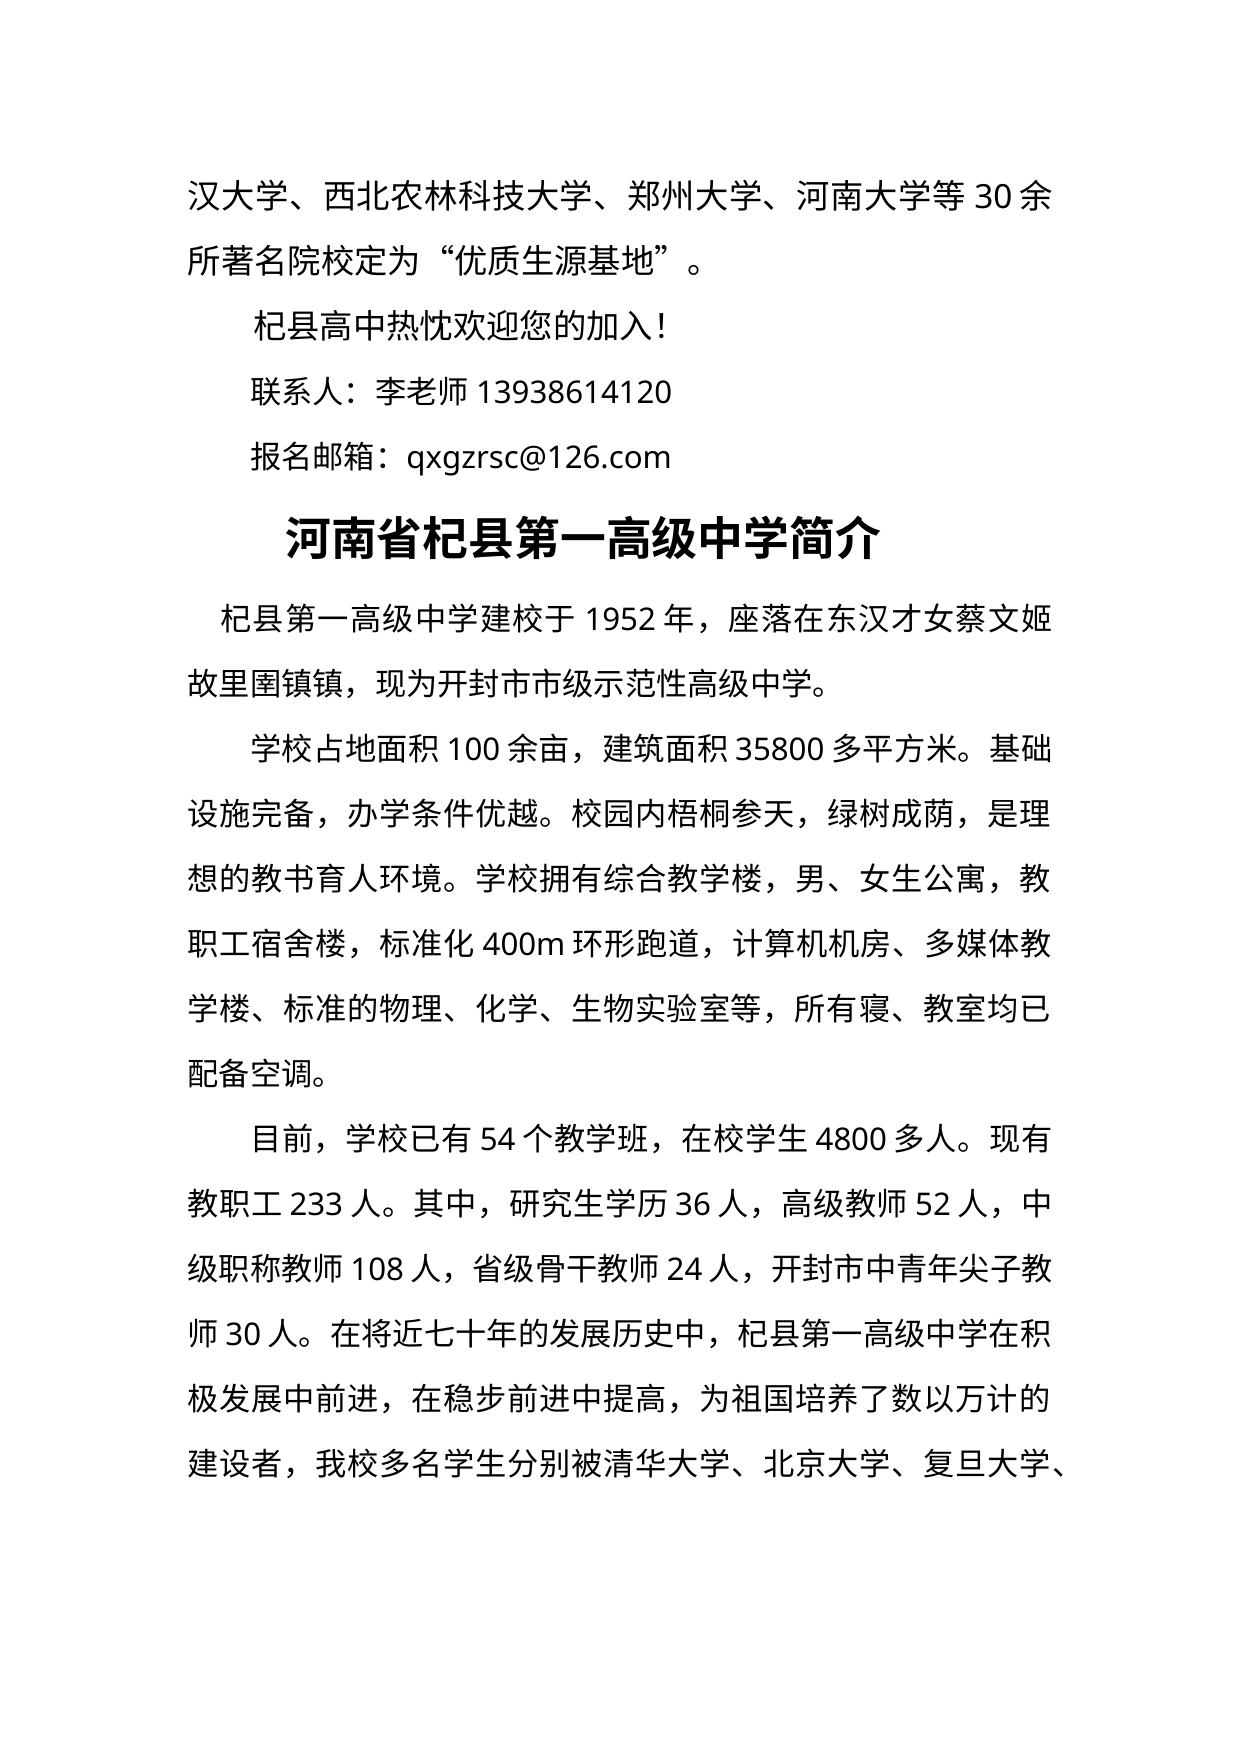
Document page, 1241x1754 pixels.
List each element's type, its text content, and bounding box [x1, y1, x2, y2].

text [187, 162, 1053, 292]
text 杞县第一高级中学建校于1952年，座落在东汉才女蔡文姬故里圉镇镇，现为开封市市级示范性高级中学。 [187, 584, 1053, 714]
text 杞县高中热忱欢迎您的加入！ [187, 292, 1053, 357]
text 报名邮箱：qxgzrsc@126.com [187, 422, 1053, 487]
text 河南省杞县第一高级中学简介 [187, 487, 1053, 584]
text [187, 1104, 1053, 1494]
text 学校占地面积100余亩，建筑面积35800多平方米。基础设施完备，办学条件优越。校园内梧桐参天，绿树成荫，是理想的教书育人环境。学校拥有综合教学楼，男、女生公寓，教职工宿舍楼，标准化400m环形跑道，计算机机房、多媒体教学楼、标准的物理、化学、生物实验室等，所有寝、教室均已配备空调。 [187, 714, 1053, 1104]
text 联系人：李老师 13938614120 [187, 357, 1053, 422]
